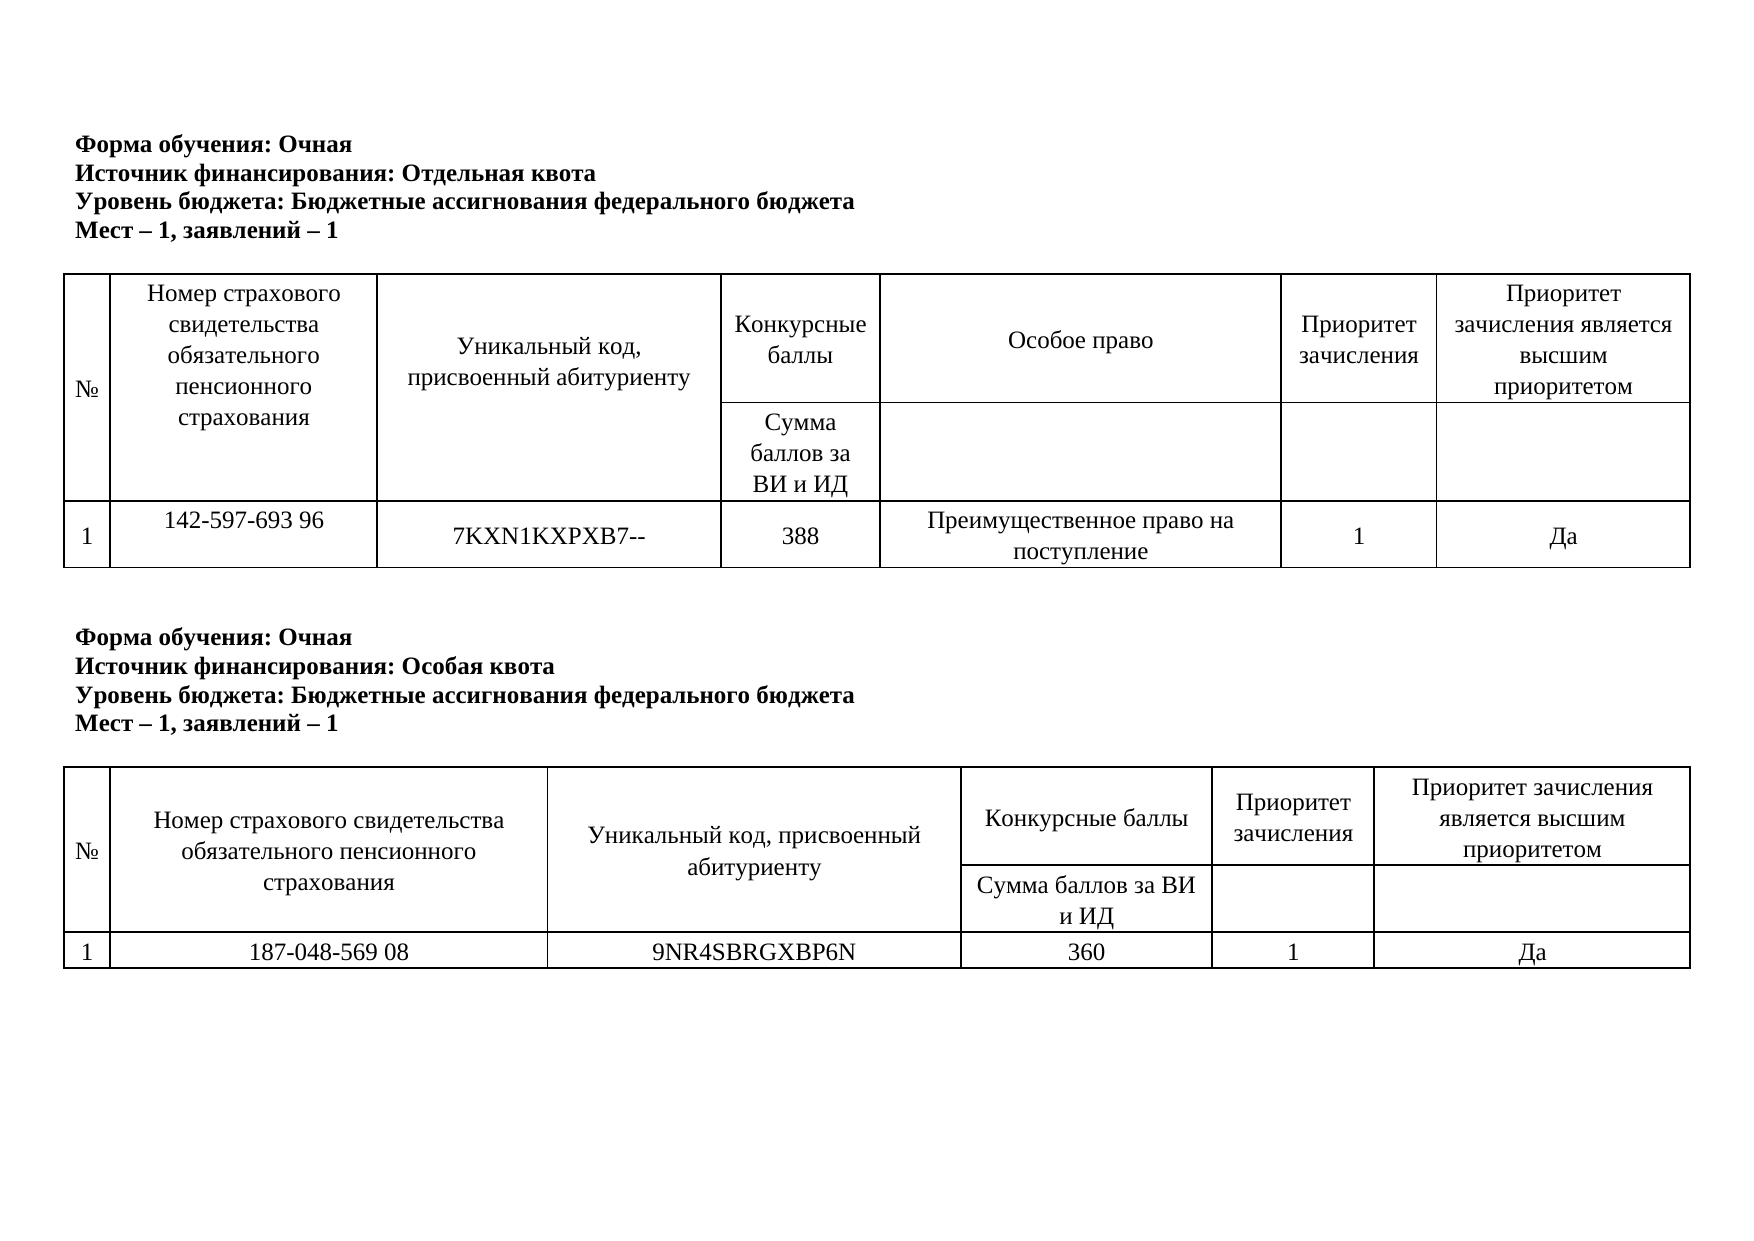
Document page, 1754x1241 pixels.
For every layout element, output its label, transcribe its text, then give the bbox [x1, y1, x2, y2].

table_header Номер страхового свидетельства обязательного пенсионного страхования [111, 275, 376, 500]
text Форма обучения: Очная Источник финансирования: Особая квота Уровень бюджета: Бюджетные ассигнования федерального бюджета [75, 622, 1679, 708]
text Мест – 1, заявлений – 1 [75, 215, 1679, 244]
table_cell 1 [1213, 933, 1373, 967]
table_header Уникальный код, присвоенный абитуриенту [548, 768, 960, 931]
table_cell [1437, 403, 1689, 500]
table_header Приоритет зачисления [1282, 275, 1436, 402]
table_header Номер страхового свидетельства обязательного пенсионного страхования [111, 768, 547, 931]
text Форма обучения: Очная Источник финансирования: Отдельная квота Уровень бюджета: Бюджетные ассигнования федерального бюджета [75, 129, 1679, 215]
text Мест – 1, заявлений – 1 [75, 708, 1679, 737]
table_cell 7KXN1KXPXB7-- [378, 502, 720, 567]
table_cell 1 [65, 933, 109, 967]
table_header Конкурсные баллы [962, 768, 1211, 864]
table_cell 388 [722, 502, 879, 567]
table_cell Сумма баллов за ВИ и ИД [722, 403, 879, 500]
table_cell Преимущественное право на поступление [881, 502, 1280, 567]
table_cell Да [1375, 933, 1689, 967]
table_header Уникальный код, присвоенный абитуриенту [378, 275, 720, 500]
table_header № [65, 768, 109, 931]
table_cell [1375, 866, 1689, 931]
table_header Приоритет зачисления [1213, 768, 1373, 864]
table_cell 9NR4SBRGXBP6N [548, 933, 960, 967]
table_cell 360 [962, 933, 1211, 967]
table_cell 1 [1282, 502, 1436, 567]
table_cell [881, 403, 1280, 500]
table_cell 142-597-693 96 [111, 502, 376, 567]
table_header Конкурсные баллы [722, 275, 879, 402]
table_header Приоритет зачисления является высшим приоритетом [1375, 768, 1689, 864]
table_header № [65, 275, 109, 500]
table_cell 1 [65, 502, 109, 567]
table_cell Сумма баллов за ВИ и ИД [962, 866, 1211, 931]
table_cell [1213, 866, 1373, 931]
table_header Особое право [881, 275, 1280, 402]
table_cell 187-048-569 08 [111, 933, 547, 967]
table_cell [1282, 403, 1436, 500]
table_cell Да [1437, 502, 1689, 567]
table_header Приоритет зачисления является высшим приоритетом [1437, 275, 1689, 402]
